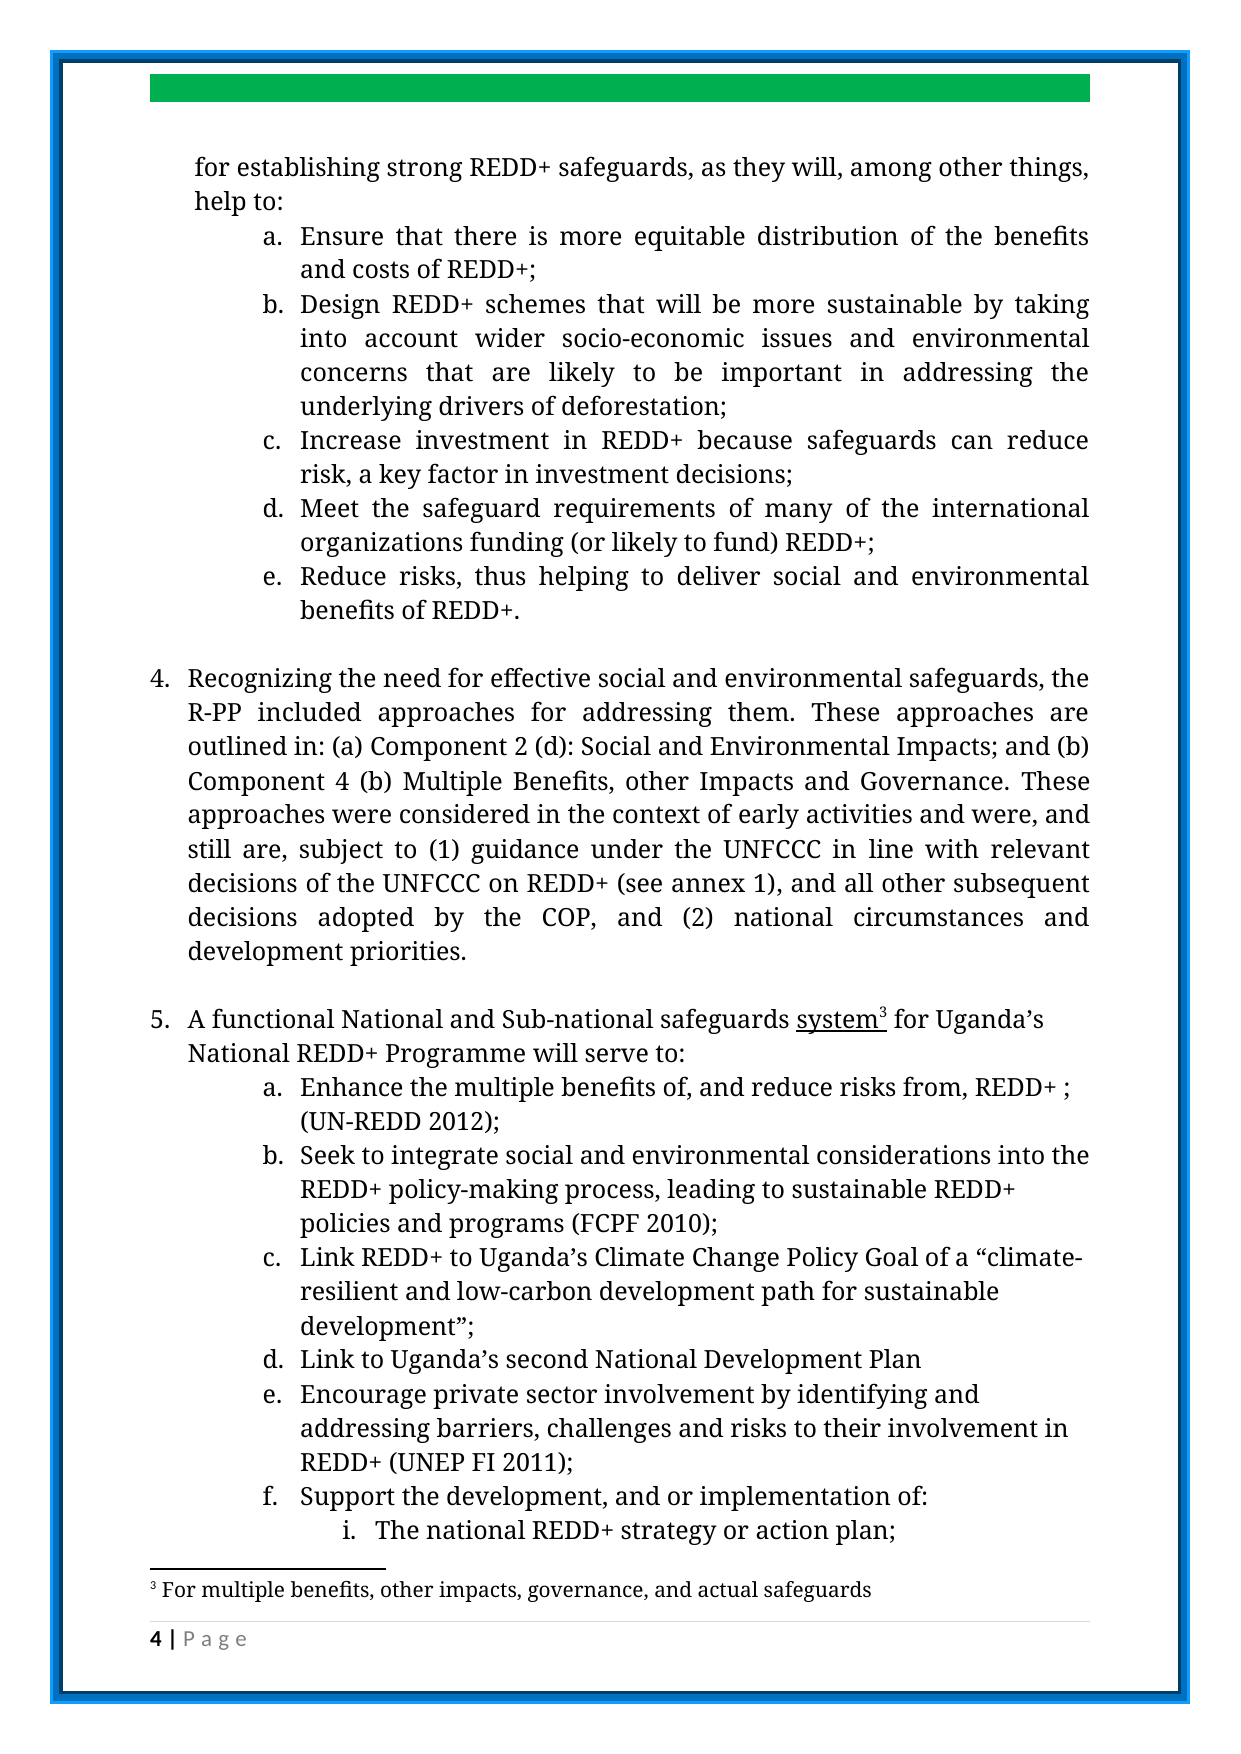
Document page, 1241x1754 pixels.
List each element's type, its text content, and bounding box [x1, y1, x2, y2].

list Link to Uganda’s second National Development Plan [262, 1342, 1090, 1376]
list The national REDD+ strategy or action plan; [356, 1512, 1090, 1547]
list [165, 150, 1090, 218]
list Seek to integrate social and environmental considerations into the REDD+ policy-making process, leading to sustainable REDD+ policies and programs (FCPF 2010); [262, 1138, 1090, 1240]
list Reduce risks, thus helping to deliver social and environmental benefits of REDD+. [262, 559, 1090, 627]
list A functional National and Sub-national safeguards system for Uganda’s National REDD+ Programme will serve to: [150, 1002, 1090, 1070]
list Support the development, and or implementation of: [262, 1478, 1090, 1512]
list Ensure that there is more equitable distribution of the benefits and costs of REDD+; [262, 218, 1090, 286]
list Meet the safeguard requirements of many of the international organizations funding (or likely to fund) REDD+; [262, 491, 1090, 559]
list Link REDD+ to Uganda’s Climate Change Policy Goal of a “climate-resilient and low-carbon development path for sustainable development”; [262, 1240, 1090, 1342]
list Recognizing the need for effective social and environmental safeguards, the R-PP included approaches for addressing them. These approaches are outlined in: (a) Component 2 (d): Social and Environmental Impacts; and (b) Component 4 (b) Multiple Benefits, other Impacts and Governance. These approaches were considered in the context of early activities and were, and still are, subject to (1) guidance under the UNFCCC in line with relevant decisions of the UNFCCC on REDD+ (see annex 1), and all other subsequent decisions adopted by the COP, and (2) national circumstances and development priorities. [150, 661, 1090, 967]
list Enhance the multiple benefits of, and reduce risks from, REDD+ ; (UN-REDD 2012); [262, 1070, 1090, 1138]
list Increase investment in REDD+ because safeguards can reduce risk, a key factor in investment decisions; [262, 422, 1090, 491]
list Design REDD+ schemes that will be more sustainable by taking into account wider socio-economic issues and environmental concerns that are likely to be important in addressing the underlying drivers of deforestation; [262, 286, 1090, 422]
list Encourage private sector involvement by identifying and addressing barriers, challenges and risks to their involvement in REDD+ (UNEP FI 2011); [262, 1376, 1090, 1478]
